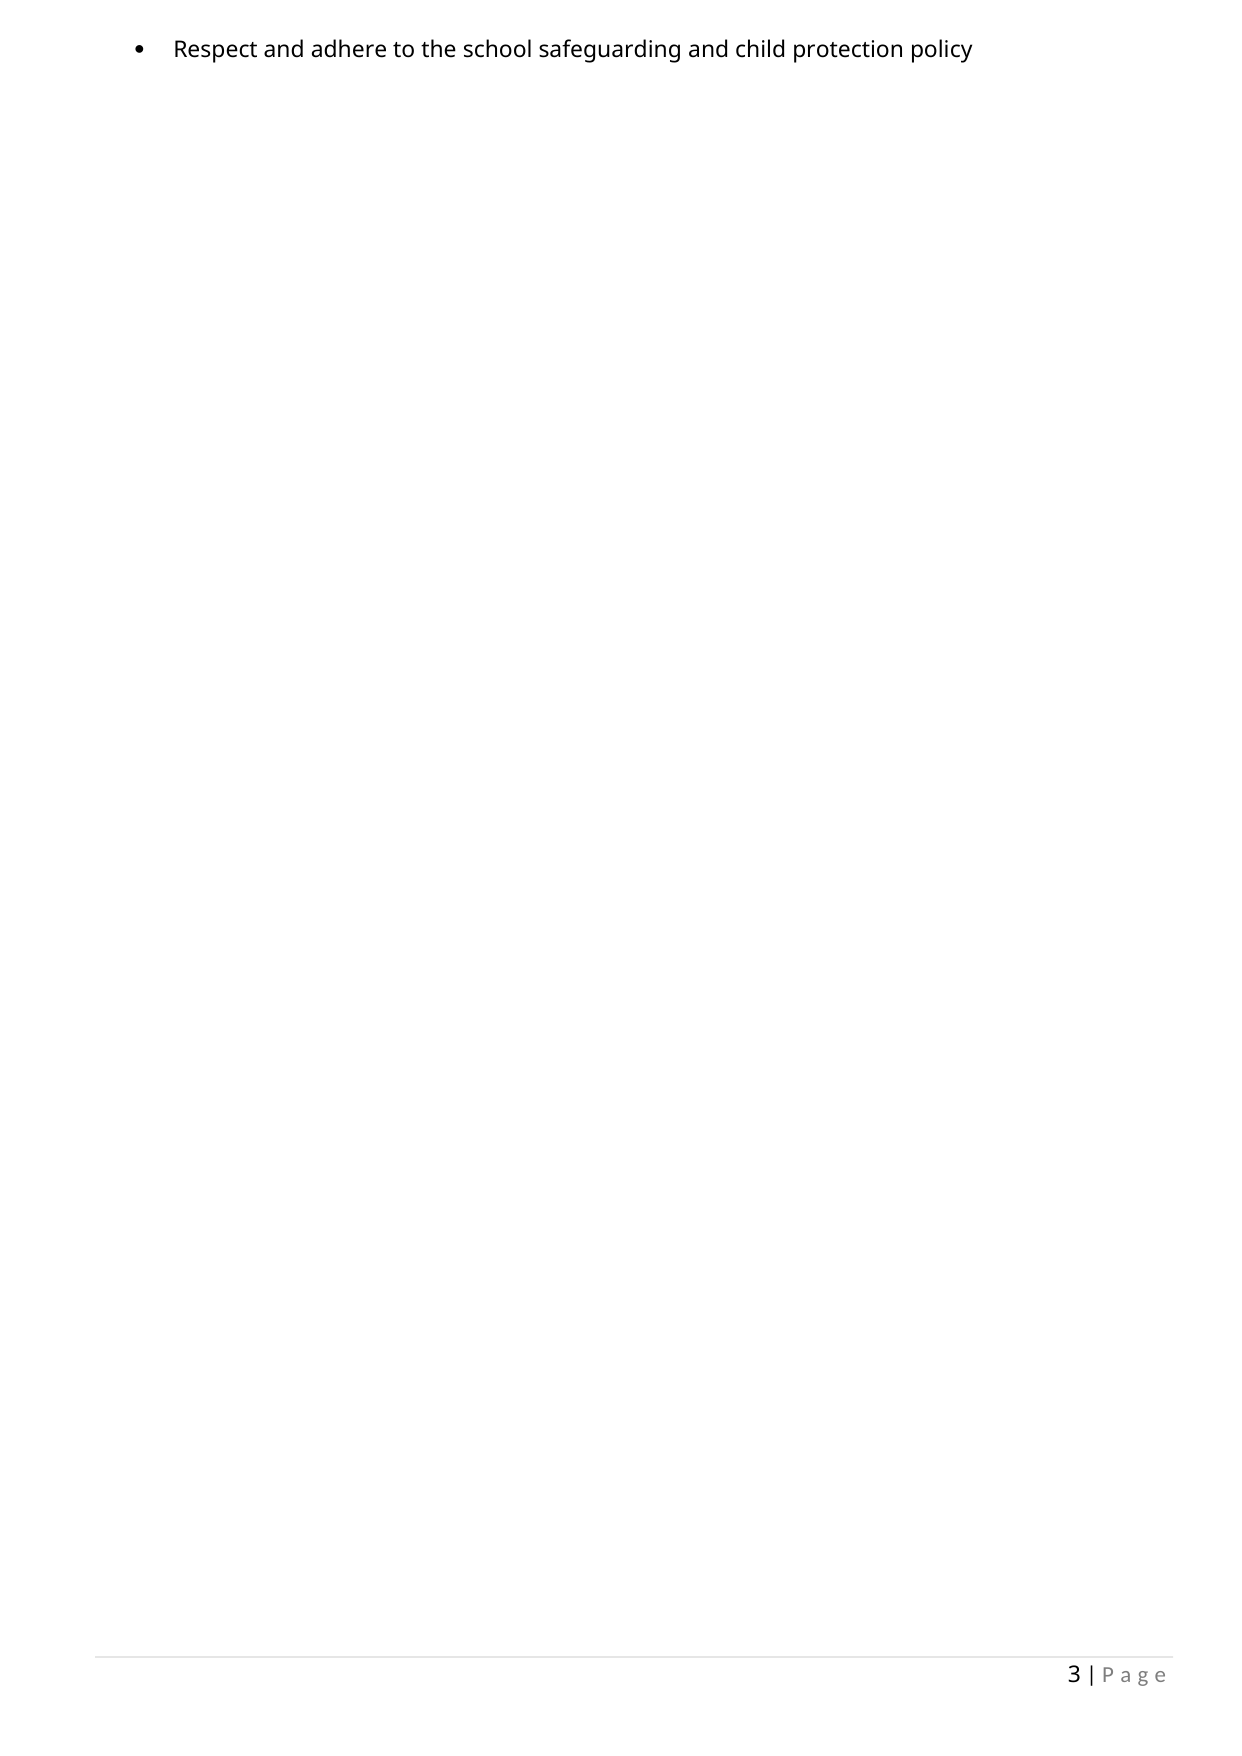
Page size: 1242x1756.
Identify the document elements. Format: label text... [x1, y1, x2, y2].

list Respect and adhere to the school safeguarding and child protection policy [135, 33, 1202, 64]
